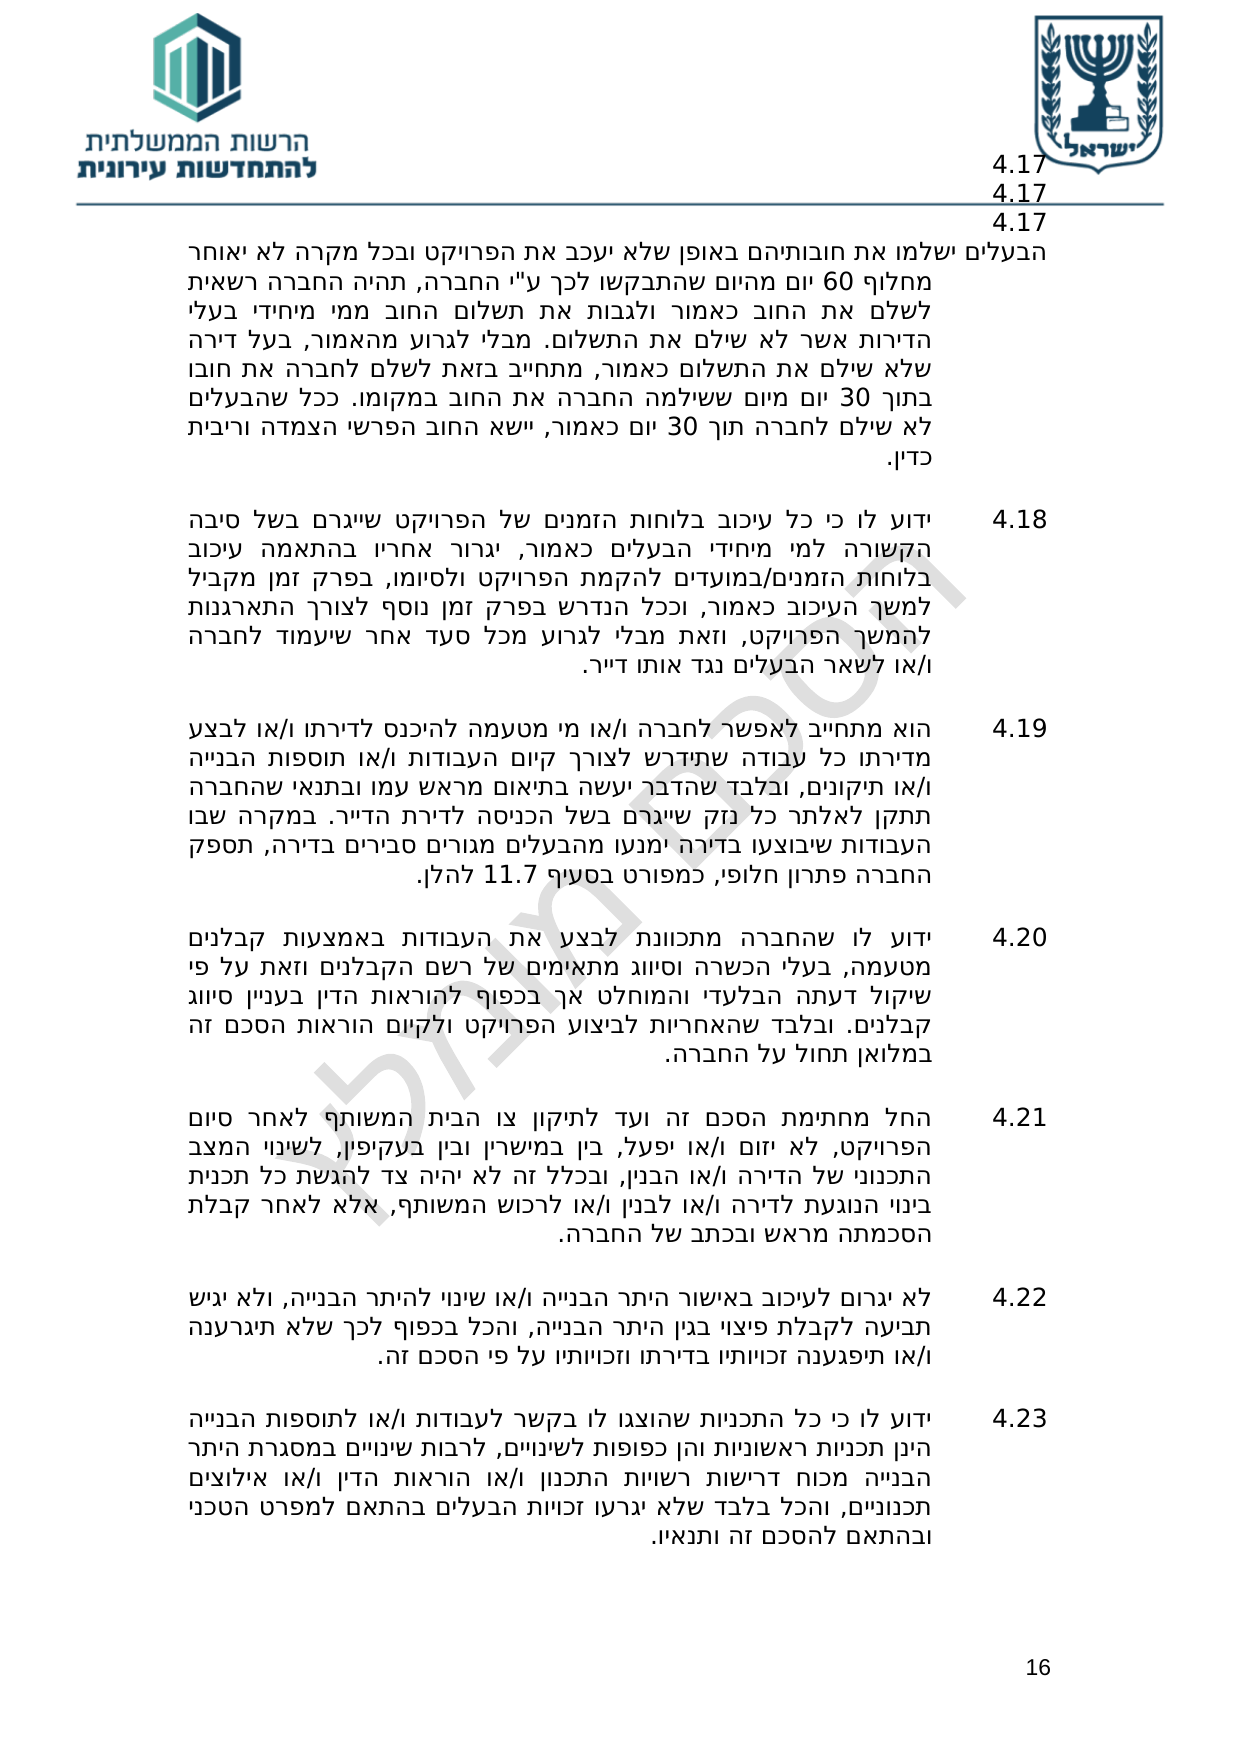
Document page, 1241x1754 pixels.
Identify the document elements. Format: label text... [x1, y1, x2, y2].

list ידוע לו כי כל התכניות שהוצגו לו בקשר לעבודות ו/או לתוספות הבנייה הינן תכניות ראשוניות והן כפופות לשינויים, לרבות שינויים במסגרת היתר הבנייה מכוח דרישות רשויות התכנון ו/או הוראות הדין ו/או אילוצים תכנוניים, והכל בלבד שלא יגרעו זכויות הבעלים בהתאם למפרט הטכני ובהתאם להסכם זה ותנאיו. [187, 1404, 992, 1550]
list ידוע לו שהחברה מתכוונת לבצע את העבודות באמצעות קבלנים מטעמה, בעלי הכשרה וסיווג מתאימים של רשם הקבלנים וזאת על פי שיקול דעתה הבלעדי והמוחלט אך בכפוף להוראות הדין בעניין סיווג קבלנים. ובלבד שהאחריות לביצוע הפרויקט ולקיום הוראות הסכם זה במלואן תחול על החברה. [187, 923, 992, 1069]
list הבעלים ישלמו את חובותיהם באופן שלא יעכב את הפרויקט ובכל מקרה לא יאוחר מחלוף 60 יום מהיום שהתבקשו לכך ע"י החברה, תהיה החברה רשאית לשלם את החוב כאמור ולגבות את תשלום החוב ממי מיחידי בעלי הדירות אשר לא שילם את התשלום. מבלי לגרוע מהאמור, בעל דירה שלא שילם את התשלום כאמור, מתחייב בזאת לשלם לחברה את חובו בתוך 30 יום מיום ששילמה החברה את החוב במקומו. ככל שהבעלים לא שילם לחברה תוך 30 יום כאמור, יישא החוב הפרשי הצמדה וריבית כדין. [187, 150, 992, 471]
picture [0, 13, 1241, 217]
list החל מחתימת הסכם זה ועד לתיקון צו הבית המשותף לאחר סיום הפרויקט, לא יזום ו/או יפעל, בין במישרין ובין בעקיפין, לשינוי המצב התכנוני של הדירה ו/או הבנין, ובכלל זה לא יהיה צד להגשת כל תכנית בינוי הנוגעת לדירה ו/או לבנין ו/או לרכוש המשותף, אלא לאחר קבלת הסכמתה מראש ובכתב של החברה. [187, 1103, 992, 1249]
list לא יגרום לעיכוב באישור היתר הבנייה ו/או שינוי להיתר הבנייה, ולא יגיש תביעה לקבלת פיצוי בגין היתר הבנייה, והכל בכפוף לכך שלא תיגרענה ו/או תיפגענה זכויותיו בדירתו וזכויותיו על פי הסכם זה. [187, 1283, 992, 1370]
list ידוע לו כי כל עיכוב בלוחות הזמנים של הפרויקט שייגרם בשל סיבה הקשורה למי מיחידי הבעלים כאמור, יגרור אחריו בהתאמה עיכוב בלוחות הזמנים/במועדים להקמת הפרויקט ולסיומו, בפרק זמן מקביל למשך העיכוב כאמור, וככל הנדרש בפרק זמן נוסף לצורך התארגנות להמשך הפרויקט, וזאת מבלי לגרוע מכל סעד אחר שיעמוד לחברה ו/או לשאר הבעלים נגד אותו דייר. [187, 505, 992, 680]
list הוא מתחייב לאפשר לחברה ו/או מי מטעמה להיכנס לדירתו ו/או לבצע מדירתו כל עבודה שתידרש לצורך קיום העבודות ו/או תוספות הבנייה ו/או תיקונים, ובלבד שהדבר יעשה בתיאום מראש עמו ובתנאי שהחברה תתקן לאלתר כל נזק שייגרם בשל הכניסה לדירת הדייר. במקרה שבו העבודות שיבוצעו בדירה ימנעו מהבעלים מגורים סבירים בדירה, תספק החברה פתרון חלופי, כמפורט בסעיף ‎11.7 להלן. [187, 714, 992, 889]
